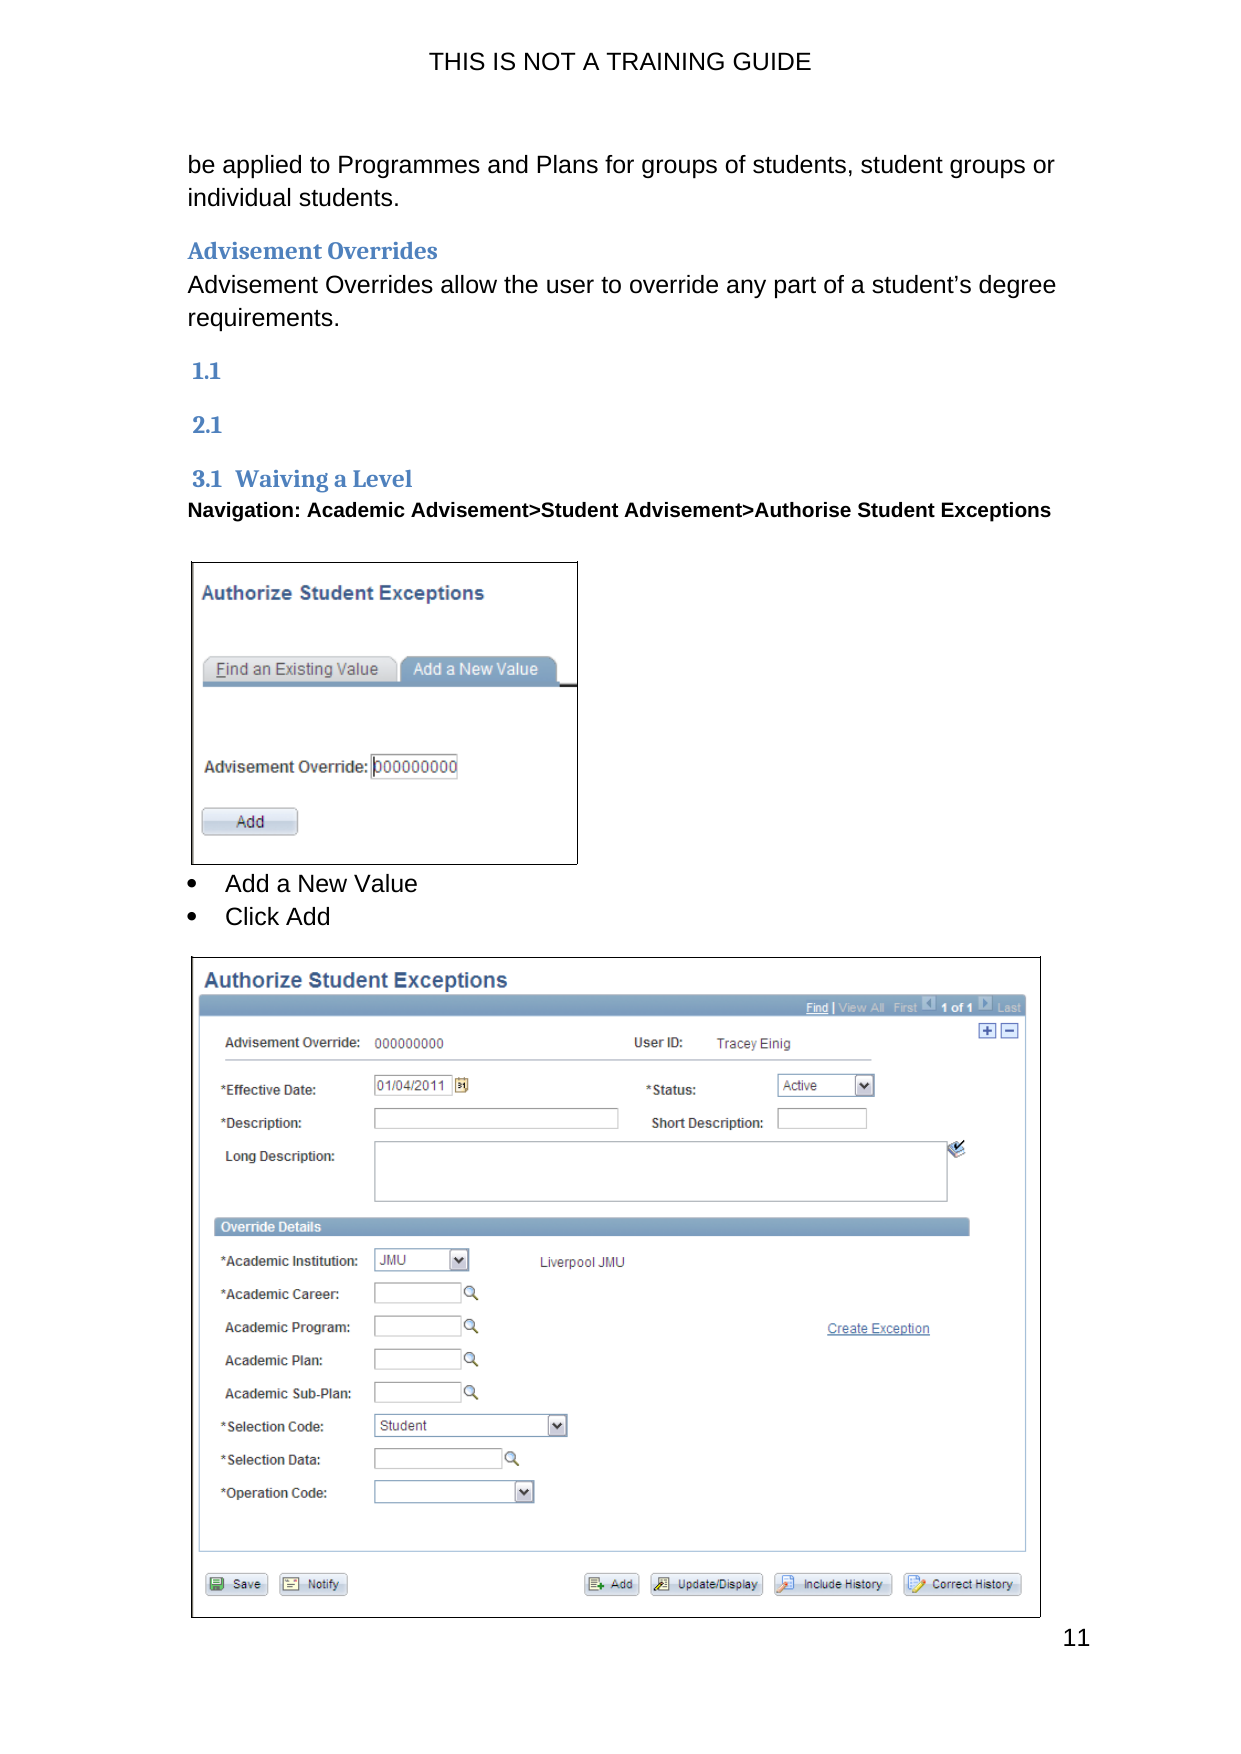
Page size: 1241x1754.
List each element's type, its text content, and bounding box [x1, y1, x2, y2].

picture [192, 958, 1040, 1617]
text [187, 150, 1090, 212]
list Add a New Value [187, 869, 1090, 898]
list Click Add [187, 902, 1090, 931]
picture [192, 563, 577, 864]
text Navigation: Academic Advisement>Student Advisement>Authorise Student Exceptions [187, 497, 1090, 521]
subtitle Advisement Overrides [150, 237, 1090, 266]
text Advisement Overrides allow the user to override any part of a student’s degree requirements. [187, 270, 1090, 332]
subtitle Waiving a Level [192, 464, 1090, 493]
